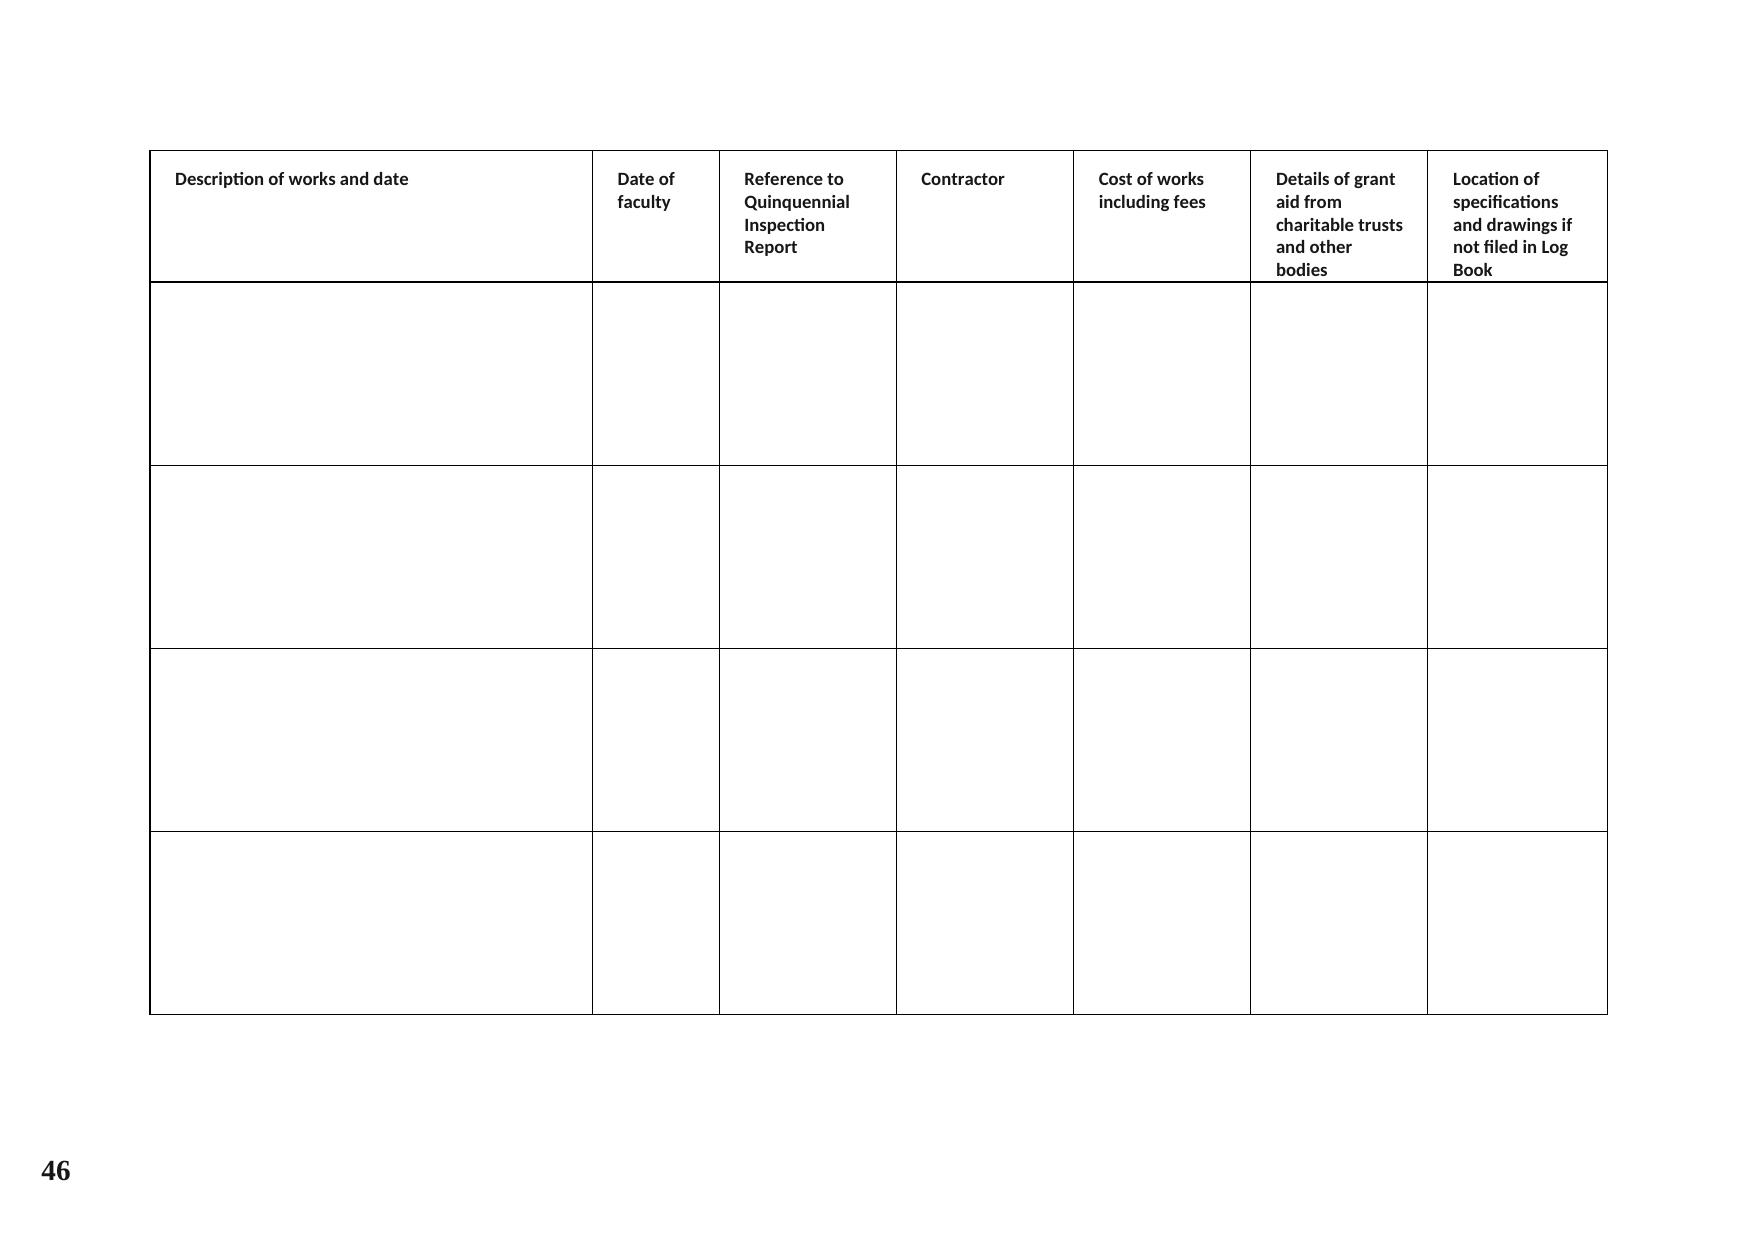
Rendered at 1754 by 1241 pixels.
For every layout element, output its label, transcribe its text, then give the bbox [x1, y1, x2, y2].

table_cell [593, 832, 719, 1013]
table_header Details of grant aid from charitable trusts and other bodies [1251, 151, 1427, 281]
table_cell [151, 283, 592, 464]
table_cell [720, 466, 896, 647]
table_cell [1428, 466, 1607, 647]
table_header Reference to Quinquennial Inspection Report [720, 151, 896, 281]
table_header Cost of works including fees [1074, 151, 1250, 281]
table_cell [151, 649, 592, 831]
table_cell [1428, 832, 1607, 1013]
table_cell [1074, 832, 1250, 1013]
table_cell [151, 466, 592, 647]
table_cell [1428, 649, 1607, 831]
table_cell [151, 832, 592, 1013]
table_cell [897, 649, 1073, 831]
table_cell [1074, 466, 1250, 647]
table_cell [1428, 283, 1607, 464]
table_cell [897, 283, 1073, 464]
table_cell [593, 649, 719, 831]
table_header Description of works and date [151, 151, 592, 281]
table_header Date of faculty [593, 151, 719, 281]
table_cell [897, 466, 1073, 647]
table_cell [1251, 649, 1427, 831]
table_header Contractor [897, 151, 1073, 281]
table_cell [1251, 466, 1427, 647]
table_cell [1251, 832, 1427, 1013]
table_header Location of specifications and drawings if not filed in Log Book [1428, 151, 1607, 281]
table_cell [593, 283, 719, 464]
table_cell [593, 466, 719, 647]
table_cell [1074, 283, 1250, 464]
table_cell [1251, 283, 1427, 464]
table_cell [720, 832, 896, 1013]
table_cell [720, 283, 896, 464]
table_cell [897, 832, 1073, 1013]
table_cell [720, 649, 896, 831]
table_cell [1074, 649, 1250, 831]
